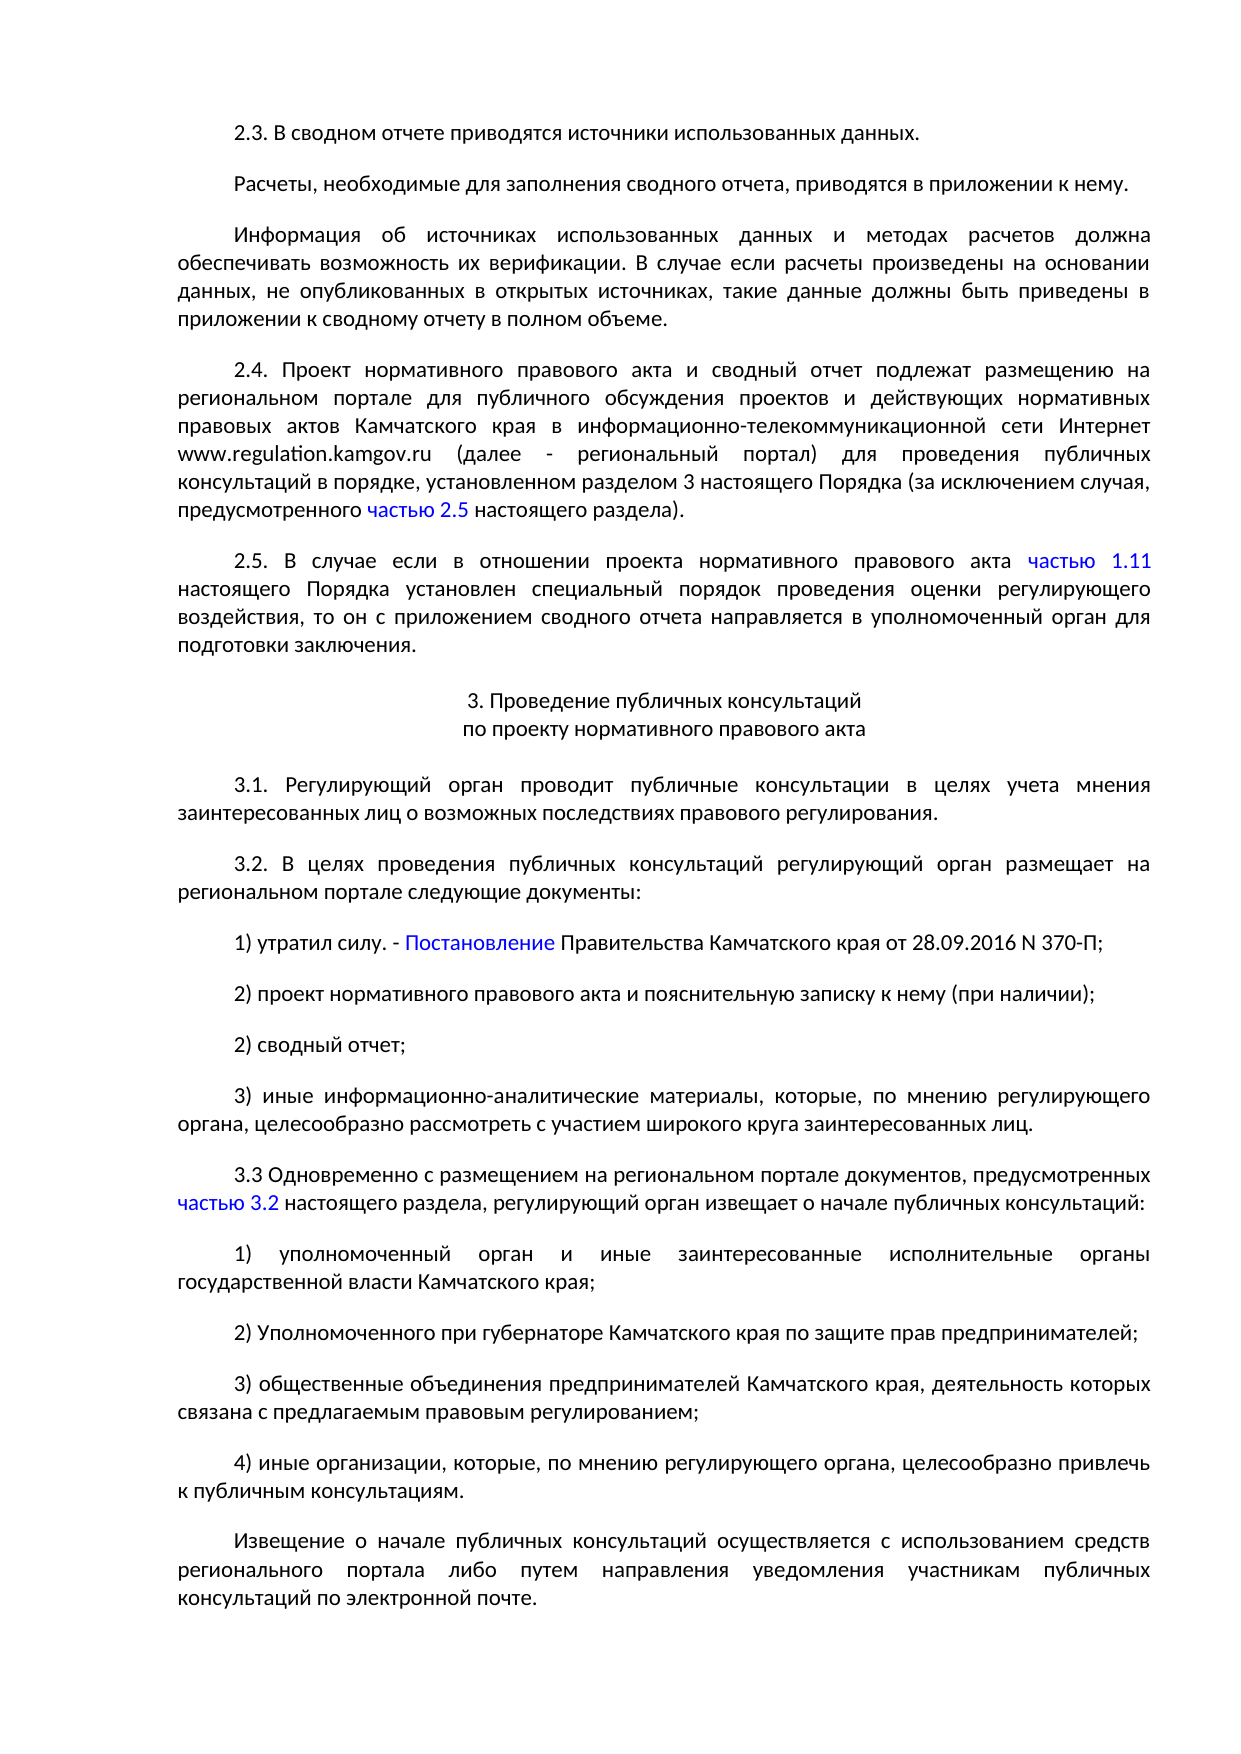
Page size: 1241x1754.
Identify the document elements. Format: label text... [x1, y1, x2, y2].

text Извещение о начале публичных консультаций осуществляется с использованием средств регионального портала либо путем направления уведомления участникам публичных консультаций по электронной почте. [177, 1527, 1152, 1611]
text по проекту нормативного правового акта [177, 714, 1152, 742]
text 2) Уполномоченного при губернаторе Камчатского края по защите прав предпринимателей; [177, 1318, 1152, 1346]
text 2.5. В случае если в отношении проекта нормативного правового акта частью 1.11 настоящего Порядка установлен специальный порядок проведения оценки регулирующего воздействия, то он с приложением сводного отчета направляется в уполномоченный орган для подготовки заключения. [177, 546, 1152, 658]
text 2.3. В сводном отчете приводятся источники использованных данных. [177, 118, 1152, 146]
text 3.2. В целях проведения публичных консультаций регулирующий орган размещает на региональном портале следующие документы: [177, 849, 1152, 905]
text 2.4. Проект нормативного правового акта и сводный отчет подлежат размещению на региональном портале для публичного обсуждения проектов и действующих нормативных правовых актов Камчатского края в информационно-телекоммуникационной сети Интернет www.regulation.kamgov.ru (далее - региональный портал) для проведения публичных консультаций в порядке, установленном разделом 3 настоящего Порядка (за исключением случая, предусмотренного частью 2.5 настоящего раздела). [177, 355, 1152, 523]
text 3) общественные объединения предпринимателей Камчатского края, деятельность которых связана с предлагаемым правовым регулированием; [177, 1369, 1152, 1425]
text 2) сводный отчет; [177, 1030, 1152, 1058]
text 3. Проведение публичных консультаций [177, 686, 1152, 714]
text 1) утратил силу. - Постановление Правительства Камчатского края от 28.09.2016 N 370-П; [177, 928, 1152, 956]
text 3.1. Регулирующий орган проводит публичные консультации в целях учета мнения заинтересованных лиц о возможных последствиях правового регулирования. [177, 770, 1152, 826]
text 1) уполномоченный орган и иные заинтересованные исполнительные органы государственной власти Камчатского края; [177, 1239, 1152, 1295]
text 2) проект нормативного правового акта и пояснительную записку к нему (при наличии); [177, 979, 1152, 1007]
text Расчеты, необходимые для заполнения сводного отчета, приводятся в приложении к нему. [177, 169, 1152, 197]
text 3) иные информационно-аналитические материалы, которые, по мнению регулирующего органа, целесообразно рассмотреть с участием широкого круга заинтересованных лиц. [177, 1081, 1152, 1137]
text 3.3 Одновременно с размещением на региональном портале документов, предусмотренных частью 3.2 настоящего раздела, регулирующий орган извещает о начале публичных консультаций: [177, 1160, 1152, 1216]
text Информация об источниках использованных данных и методах расчетов должна обеспечивать возможность их верификации. В случае если расчеты произведены на основании данных, не опубликованных в открытых источниках, такие данные должны быть приведены в приложении к сводному отчету в полном объеме. [177, 220, 1152, 332]
text 4) иные организации, которые, по мнению регулирующего органа, целесообразно привлечь к публичным консультациям. [177, 1448, 1152, 1504]
